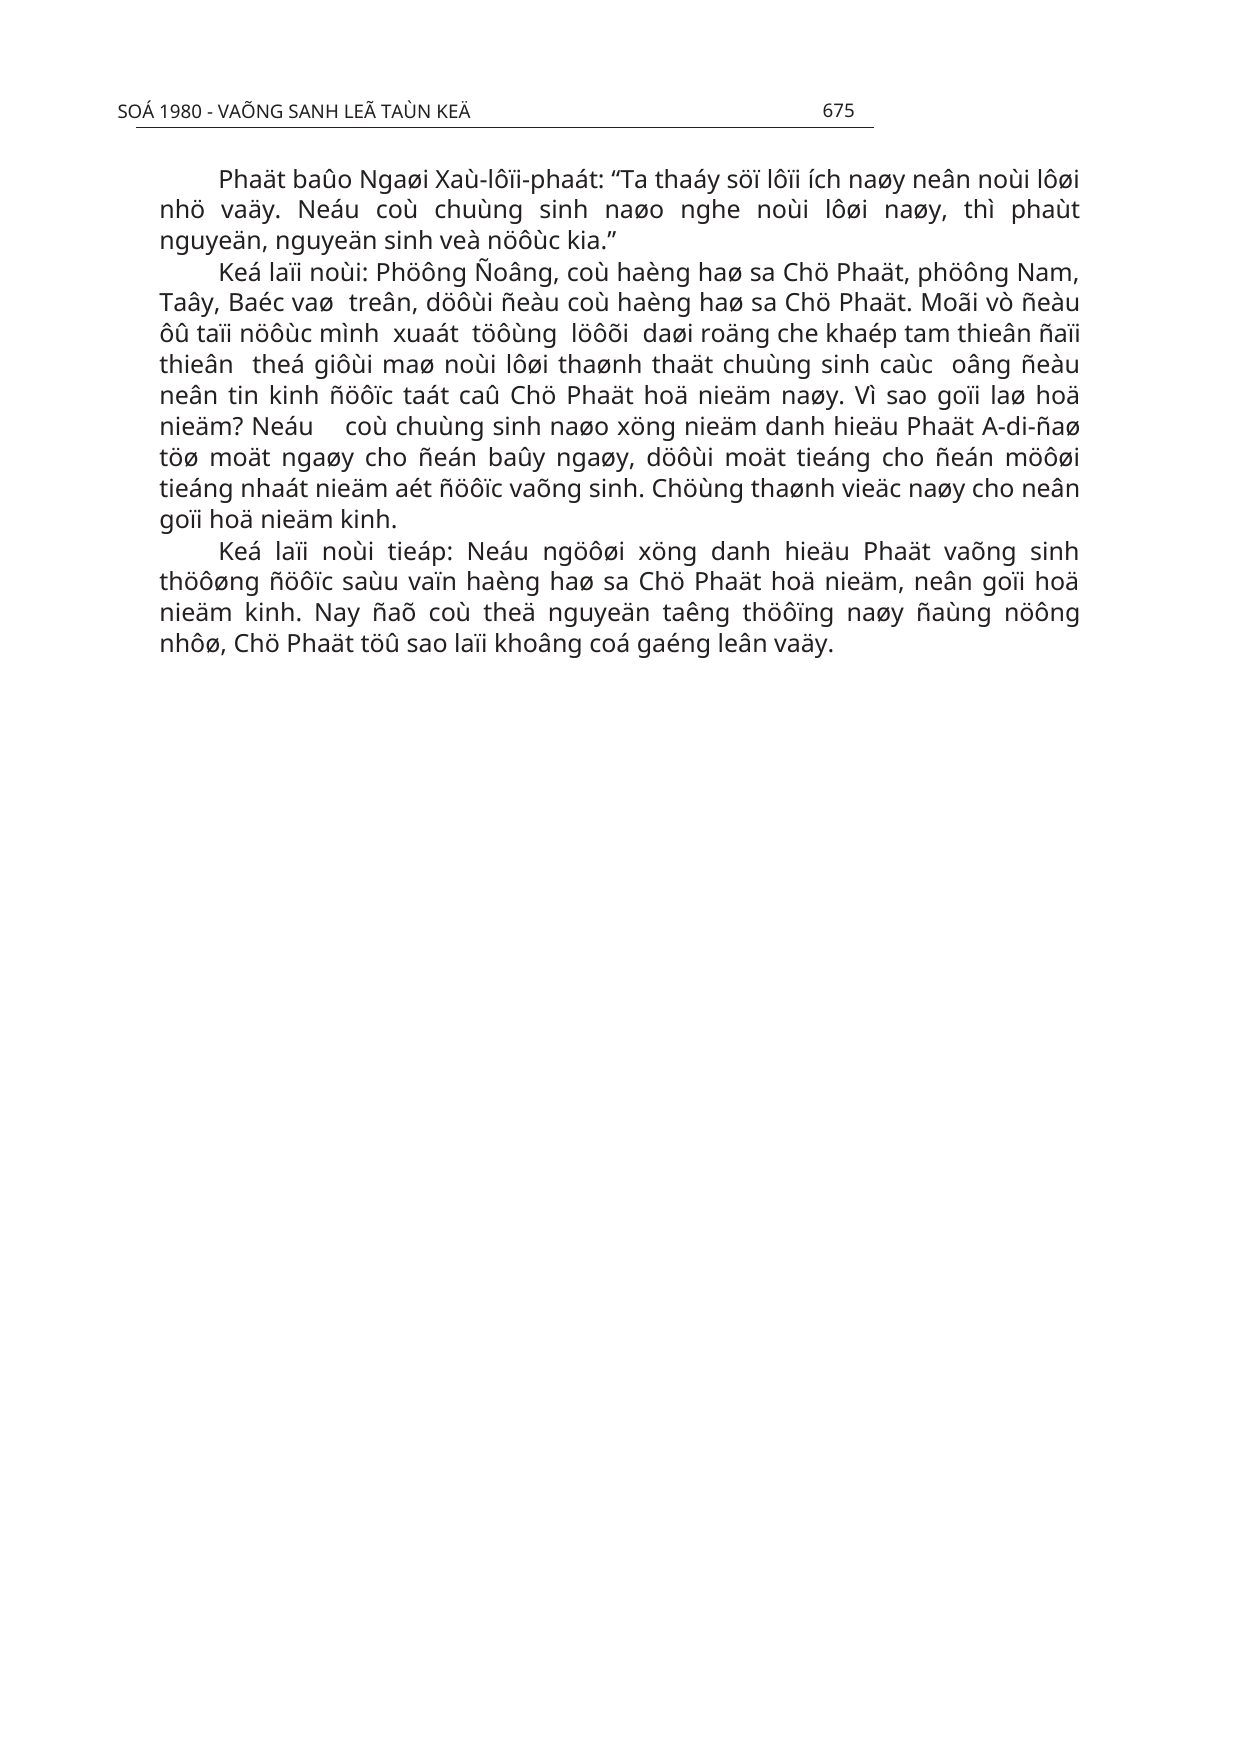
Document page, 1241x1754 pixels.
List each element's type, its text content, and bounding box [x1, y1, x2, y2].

text Keá laïi noùi: Phöông Ñoâng, coù haèng haø sa Chö Phaät, phöông Nam, Taây, Baéc vaø treân, döôùi ñeàu coù haèng haø sa Chö Phaät. Moãi vò ñeàu ôû taïi nöôùc mình xuaát töôùng löôõi daøi roäng che khaép tam thieân ñaïi thieân theá giôùi maø noùi lôøi thaønh thaät chuùng sinh caùc oâng ñeàu neân tin kinh ñöôïc taát caû Chö Phaät hoä nieäm naøy. Vì sao goïi laø hoä nieäm? Neáu coù chuùng sinh naøo xöng nieäm danh hieäu Phaät A-di-ñaø töø moät ngaøy cho ñeán baûy ngaøy, döôùi moät tieáng cho ñeán möôøi tieáng nhaát nieäm aét ñöôïc vaõng sinh. Chöùng thaønh vieäc naøy cho neân goïi hoä nieäm kinh. [159, 257, 1081, 536]
text SOÁ 1980 - VAÕNG SANH LEÃ TAÙN KEÄ 675 [117, 97, 1092, 124]
text Phaät baûo Ngaøi Xaù-lôïi-phaát: “Ta thaáy söï lôïi ích naøy neân noùi lôøi nhö vaäy. Neáu coù chuùng sinh naøo nghe noùi lôøi naøy, thì phaùt nguyeän, nguyeän sinh veà nöôùc kia.” [159, 164, 1081, 257]
text Keá laïi noùi tieáp: Neáu ngöôøi xöng danh hieäu Phaät vaõng sinh thöôøng ñöôïc saùu vaïn haèng haø sa Chö Phaät hoä nieäm, neân goïi hoä nieäm kinh. Nay ñaõ coù theä nguyeän taêng thöôïng naøy ñaùng nöông nhôø, Chö Phaät töû sao laïi khoâng coá gaéng leân vaäy. [159, 536, 1081, 660]
